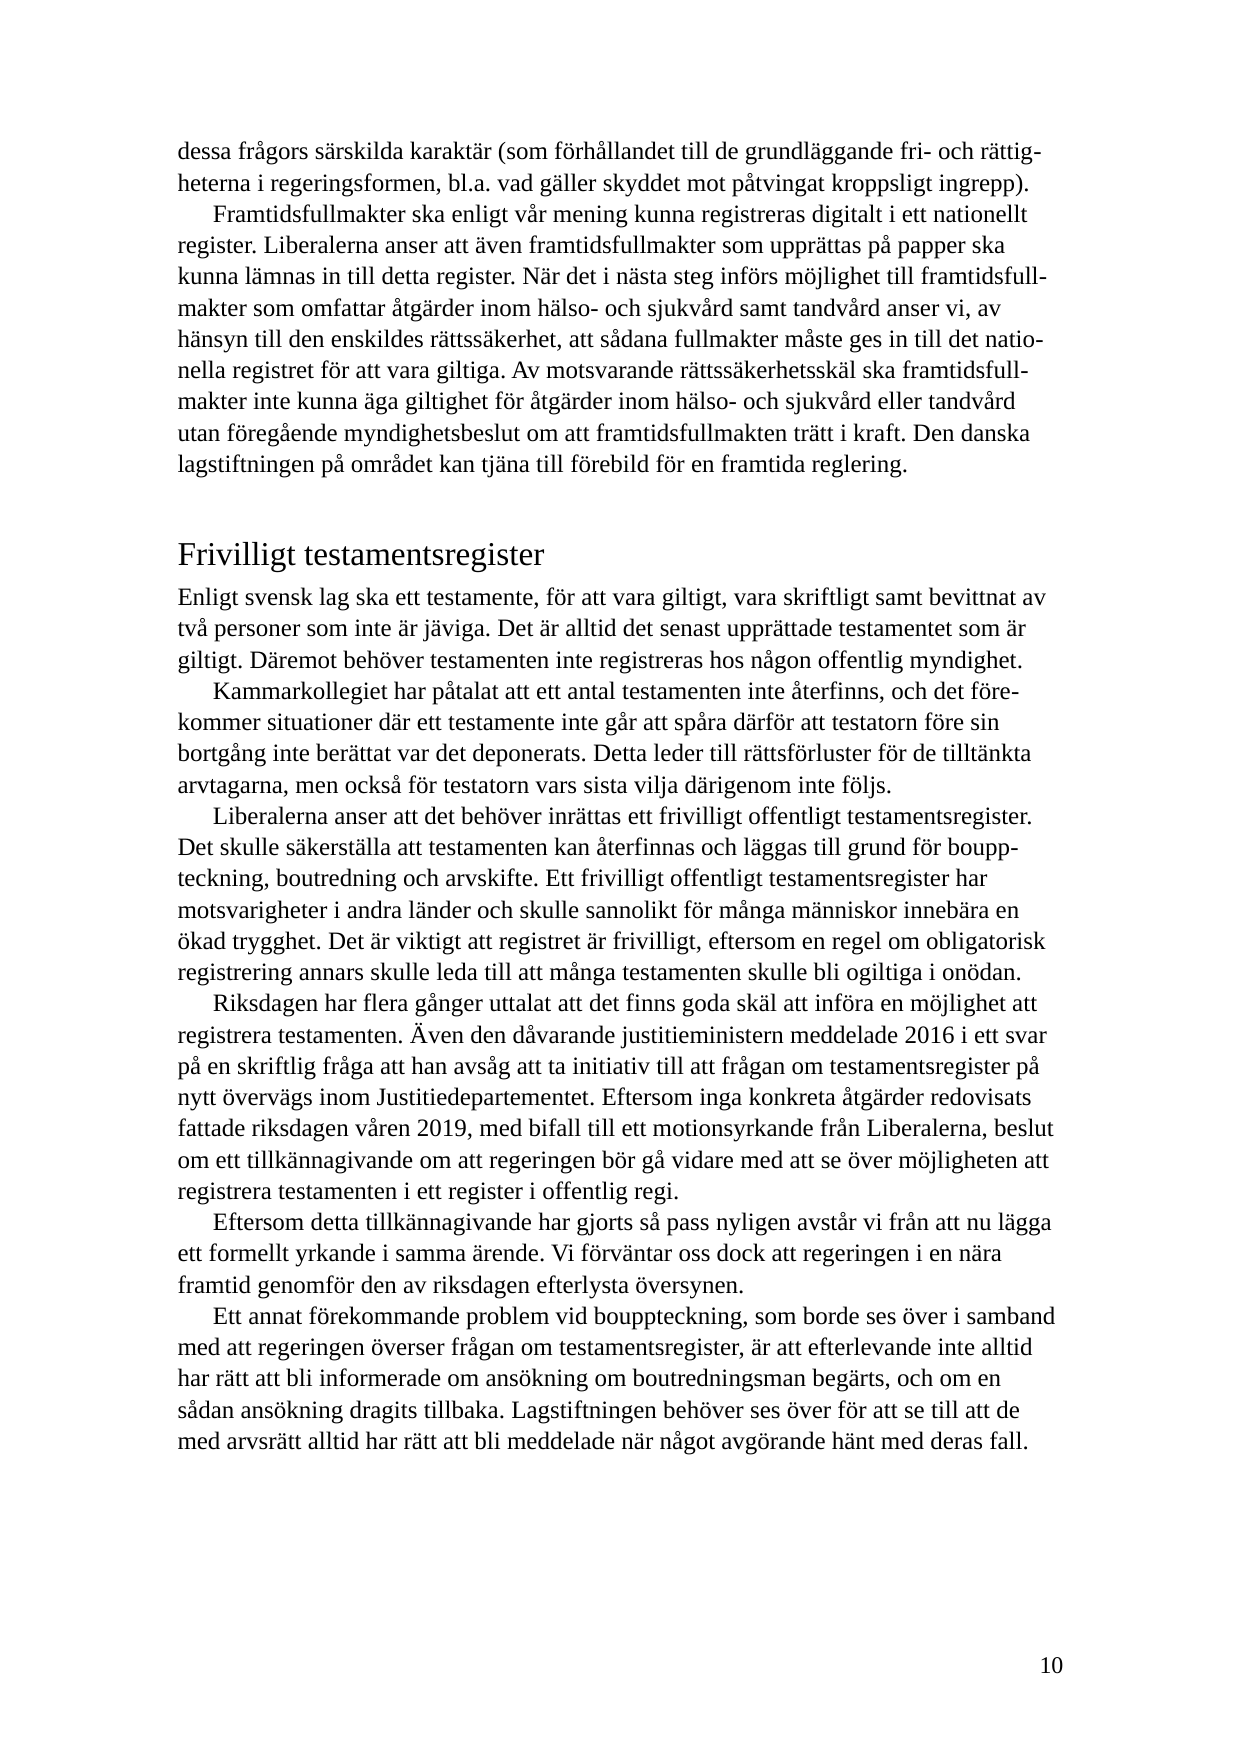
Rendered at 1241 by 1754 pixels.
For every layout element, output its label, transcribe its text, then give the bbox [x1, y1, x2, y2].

text Ett annat förekommande problem vid bouppteckning, som borde ses över i samband med att regeringen överser frågan om testamentsregister, är att efterlevande inte alltid har rätt att bli informerade om ansökning om boutredningsman begärts, och om en sådan ansökning dragits tillbaka. Lagstiftningen behöver ses över för att se till att de med arvsrätt alltid har rätt att bli meddelade när något avgörande hänt med deras fall. [177, 1298, 1063, 1455]
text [177, 134, 1063, 196]
text Framtidsfullmakter ska enligt vår mening kunna registreras digitalt i ett nationellt register. Liberalerna anser att även framtidsfullmakter som upprättas på papper ska kunna lämnas in till detta register. När det i nästa steg införs möjlighet till framtidsfullmakter som omfattar åtgärder inom hälso- och sjukvård samt tandvård anser vi, av hänsyn till den enskildes rättssäkerhet, att sådana fullmakter måste ges in till det nationella registret för att vara giltiga. Av motsvarande rättssäkerhetsskäl ska framtidsfullmakter inte kunna äga giltighet för åtgärder inom hälso- och sjukvård eller tandvård utan föregående myndighetsbeslut om att framtidsfullmakten trätt i kraft. Den danska lagstiftningen på området kan tjäna till förebild för en framtida reglering. [177, 196, 1063, 478]
text Liberalerna anser att det behöver inrättas ett frivilligt offentligt testamentsregister. Det skulle säkerställa att testamenten kan återfinnas och läggas till grund för bouppteckning, boutredning och arvskifte. Ett frivilligt offentligt testamentsregister har motsvarigheter i andra länder och skulle sannolikt för många människor innebära en ökad trygghet. Det är viktigt att registret är frivilligt, eftersom en regel om obligatorisk registrering annars skulle leda till att många testamenten skulle bli ogiltiga i onödan. [177, 798, 1063, 986]
text Riksdagen har flera gånger uttalat att det finns goda skäl att införa en möjlighet att registrera testamenten. Även den dåvarande justitieministern meddelade 2016 i ett svar på en skriftlig fråga att han avsåg att ta initiativ till att frågan om testamentsregister på nytt övervägs inom Justitiedepartementet. Eftersom inga konkreta åtgärder redovisats fattade riksdagen våren 2019, med bifall till ett motionsyrkande från Liberalerna, beslut om ett tillkännagivande om att regeringen bör gå vidare med att se över möjligheten att registrera testamenten i ett register i offentlig regi. [177, 986, 1063, 1205]
text Kammarkollegiet har påtalat att ett antal testamenten inte återfinns, och det förekommer situationer där ett testamente inte går att spåra därför att testatorn före sin bortgång inte berättat var det deponerats. Detta leder till rättsförluster för de tilltänkta arvtagarna, men också för testatorn vars sista vilja därigenom inte följs. [177, 673, 1063, 798]
text Enligt svensk lag ska ett testamente, för att vara giltigt, vara skriftligt samt bevittnat av två personer som inte är jäviga. Det är alltid det senast upprättade testamentet som är giltigt. Däremot behöver testamenten inte registreras hos någon offentlig myndighet. [177, 580, 1063, 673]
text Eftersom detta tillkännagivande har gjorts så pass nyligen avstår vi från att nu lägga ett formellt yrkande i samma ärende. Vi förväntar oss dock att regeringen i en nära framtid genomför den av riksdagen efterlysta översynen. [177, 1205, 1063, 1298]
subtitle Frivilligt testamentsregister [177, 540, 1063, 571]
